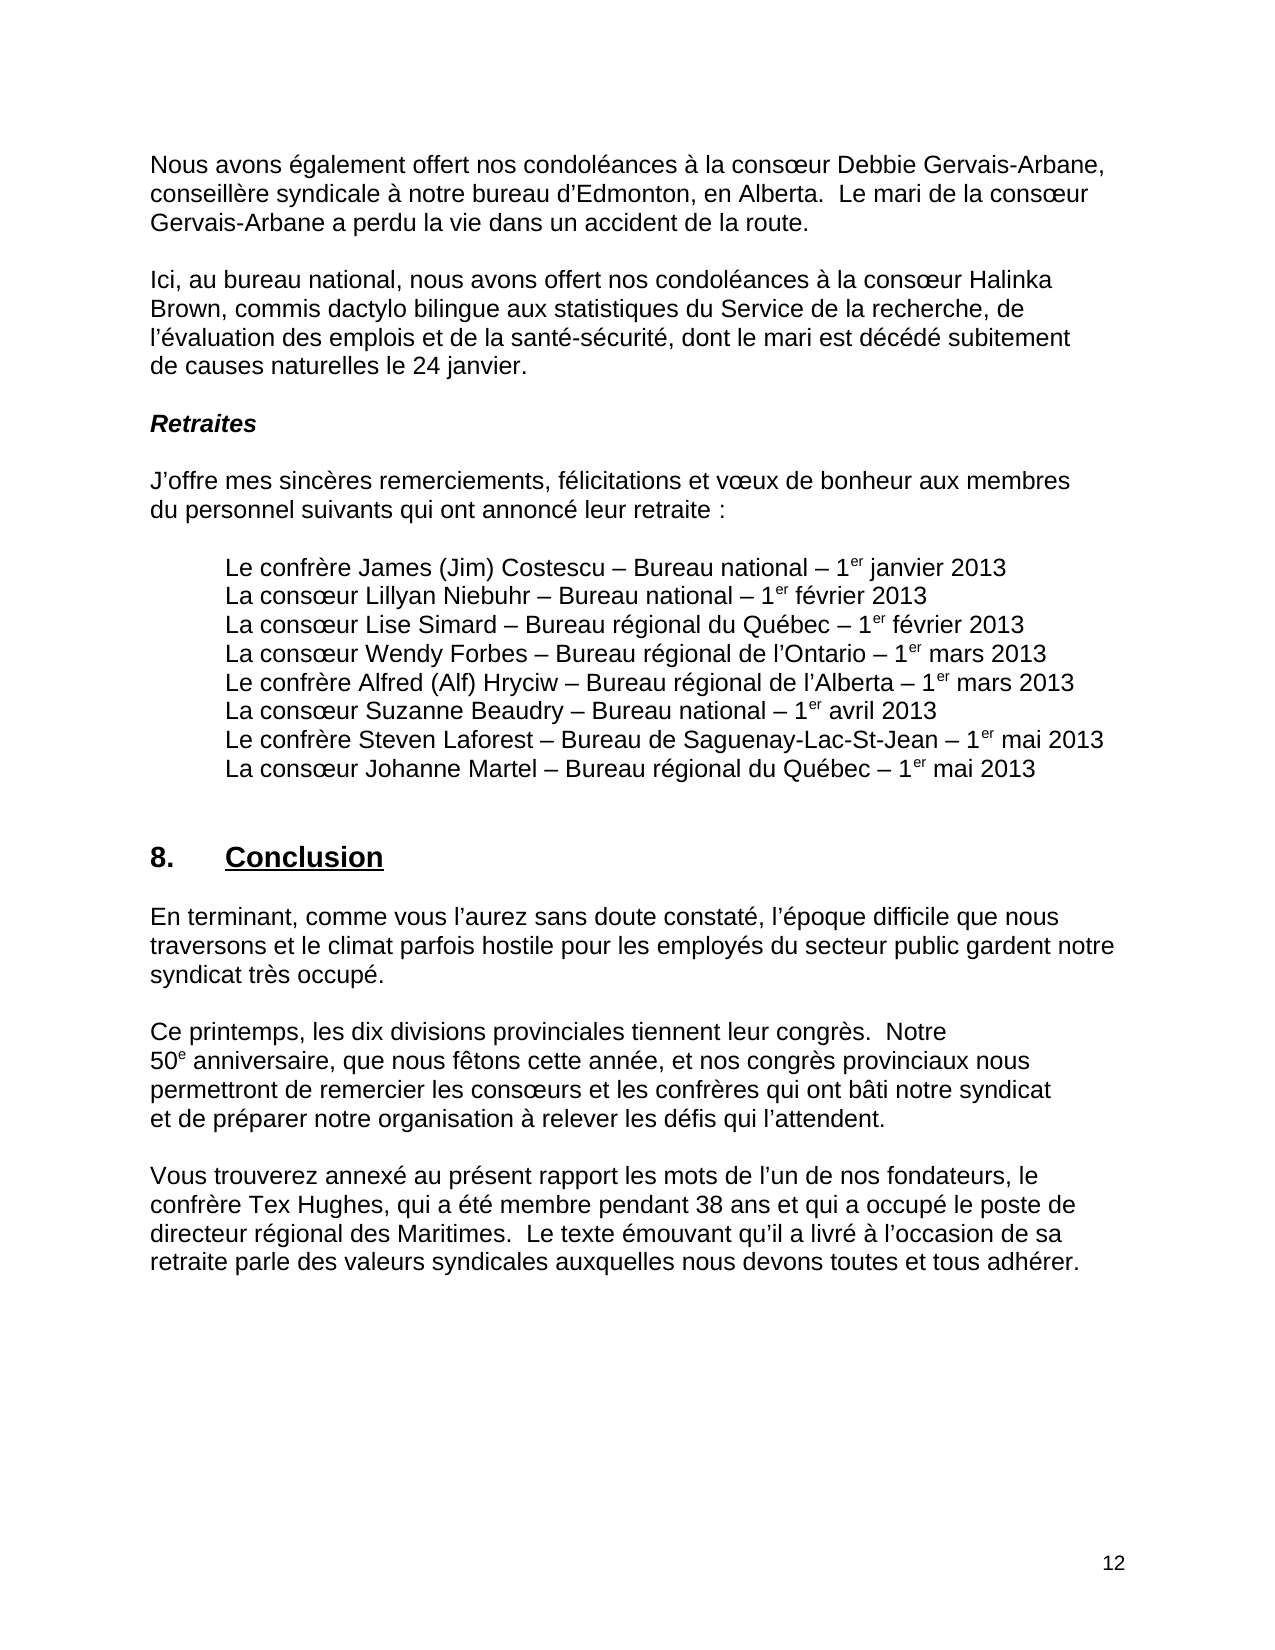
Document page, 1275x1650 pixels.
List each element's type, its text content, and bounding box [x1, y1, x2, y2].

text La consœur Johanne Martel – Bureau régional du Québec – 1er mai 2013 [150, 754, 1125, 782]
text La consœur Suzanne Beaudry – Bureau national – 1er avril 2013 [150, 696, 1125, 725]
text La consœur Lise Simard – Bureau régional du Québec – 1er février 2013 [150, 610, 1125, 639]
text La consœur Wendy Forbes – Bureau régional de l’Ontario – 1er mars 2013 [150, 639, 1125, 667]
text Le confrère Alfred (Alf) Hryciw – Bureau régional de l’Alberta – 1er mars 2013 [150, 667, 1125, 696]
list Conclusion [150, 840, 1125, 873]
text Retraites [150, 409, 1125, 437]
text Ce printemps, les dix divisions provinciales tiennent leur congrès. Notre 50e anniversaire, que nous fêtons cette année, et nos congrès provinciaux nous permettront de remercier les consœurs et les confrères qui ont bâti notre syndicat et de préparer notre organisation à relever les défis qui l’attendent. [150, 1017, 1125, 1132]
text Le confrère Steven Laforest – Bureau de Saguenay-Lac-St-Jean – 1er mai 2013 [150, 725, 1125, 754]
text J’offre mes sincères remerciements, félicitations et vœux de bonheur aux membres du personnel suivants qui ont annoncé leur retraite : [150, 466, 1125, 524]
text Nous avons également offert nos condoléances à la consœur Debbie Gervais-Arbane, conseillère syndicale à notre bureau d’Edmonton, en Alberta. Le mari de la consœur Gervais-Arbane a perdu la vie dans un accident de la route. [150, 150, 1125, 236]
text Le confrère James (Jim) Costescu – Bureau national – 1er janvier 2013 [150, 552, 1125, 581]
text Ici, au bureau national, nous avons offert nos condoléances à la consœur Halinka Brown, commis dactylo bilingue aux statistiques du Service de la recherche, de l’évaluation des emplois et de la santé-sécurité, dont le mari est décédé subitement de causes naturelles le 24 janvier. [150, 265, 1125, 380]
text La consœur Lillyan Niebuhr – Bureau national – 1er février 2013 [150, 581, 1125, 610]
text Vous trouverez annexé au présent rapport les mots de l’un de nos fondateurs, le confrère Tex Hughes, qui a été membre pendant 38 ans et qui a occupé le poste de directeur régional des Maritimes. Le texte émouvant qu’il a livré à l’occasion de sa retraite parle des valeurs syndicales auxquelles nous devons toutes et tous adhérer. [150, 1161, 1125, 1276]
text En terminant, comme vous l’aurez sans doute constaté, l’époque difficile que nous traversons et le climat parfois hostile pour les employés du secteur public gardent notre syndicat très occupé. [150, 902, 1125, 988]
